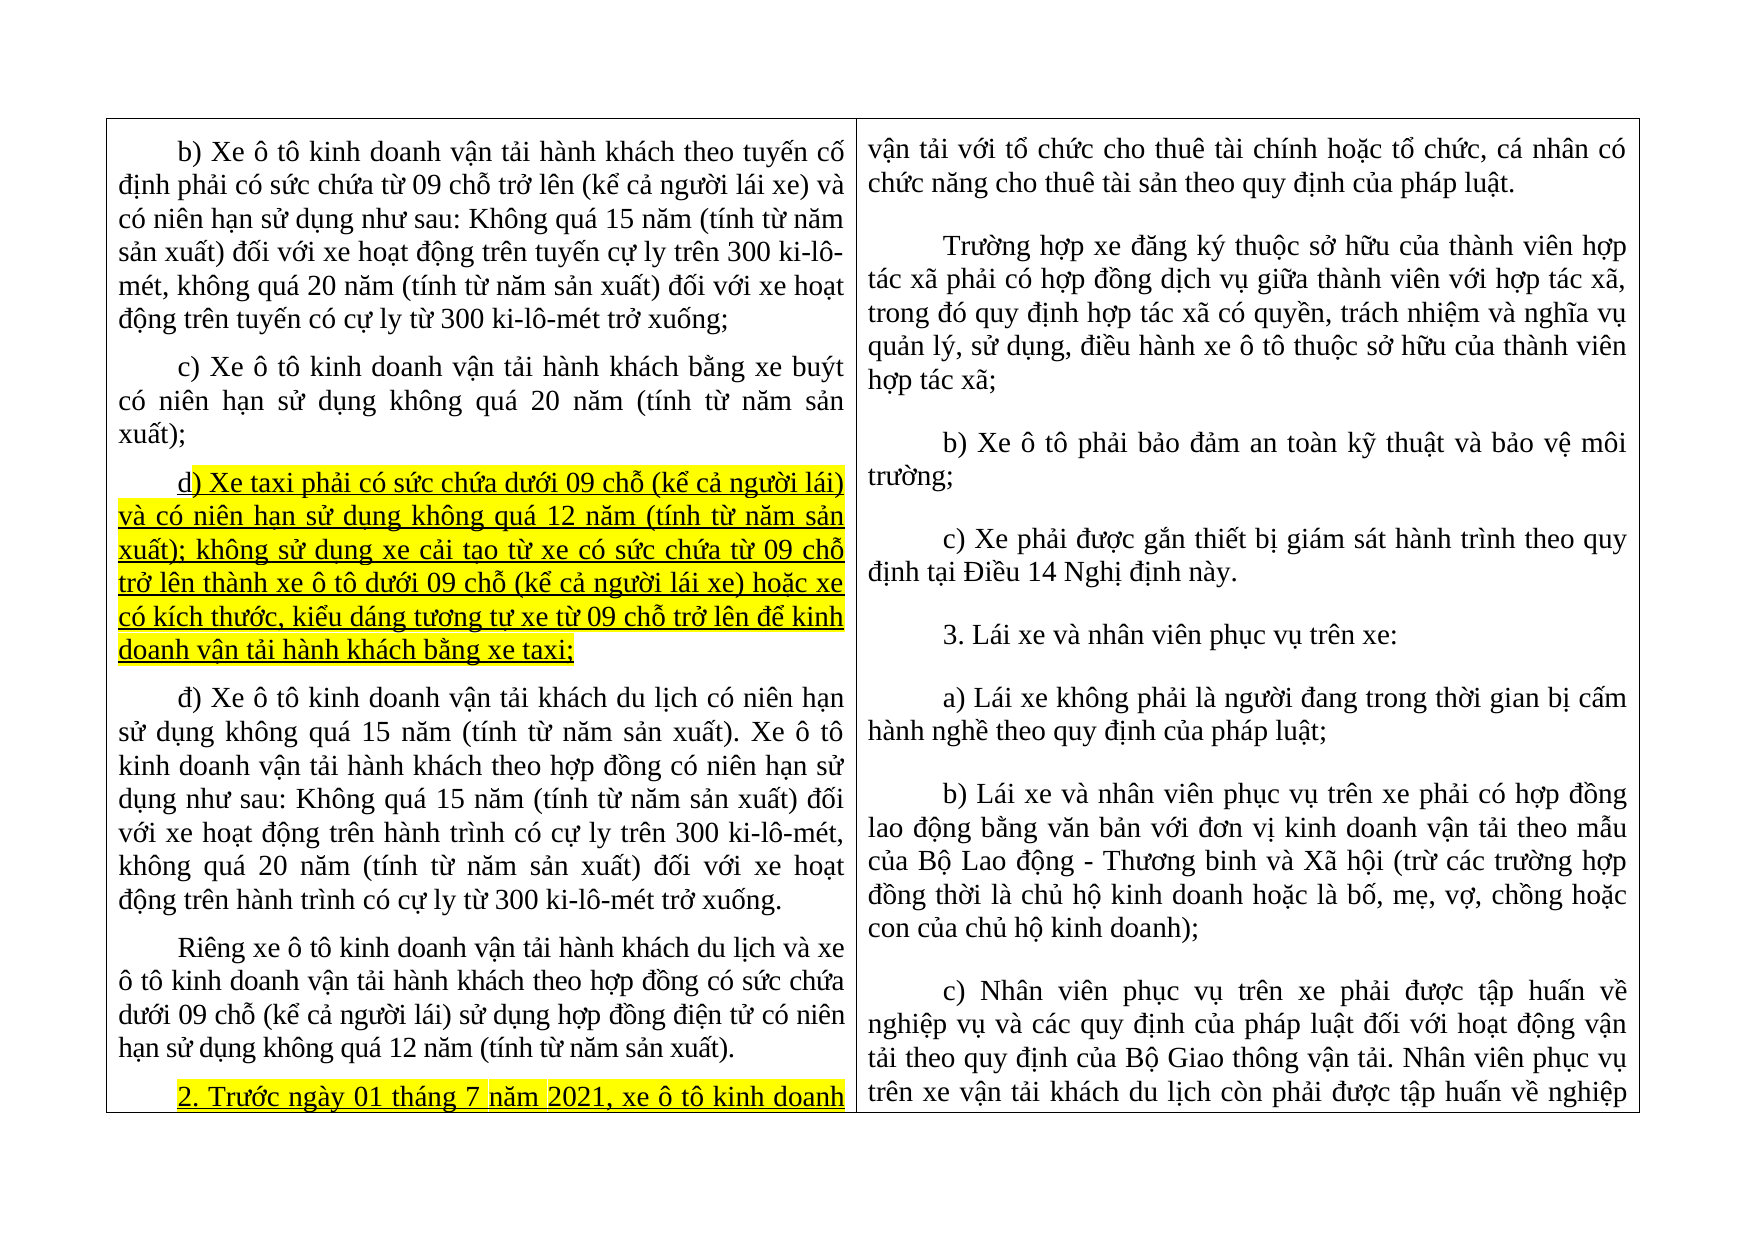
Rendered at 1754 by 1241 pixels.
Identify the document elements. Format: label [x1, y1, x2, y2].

table_cell [857, 119, 1639, 1112]
table_cell [107, 119, 856, 1112]
